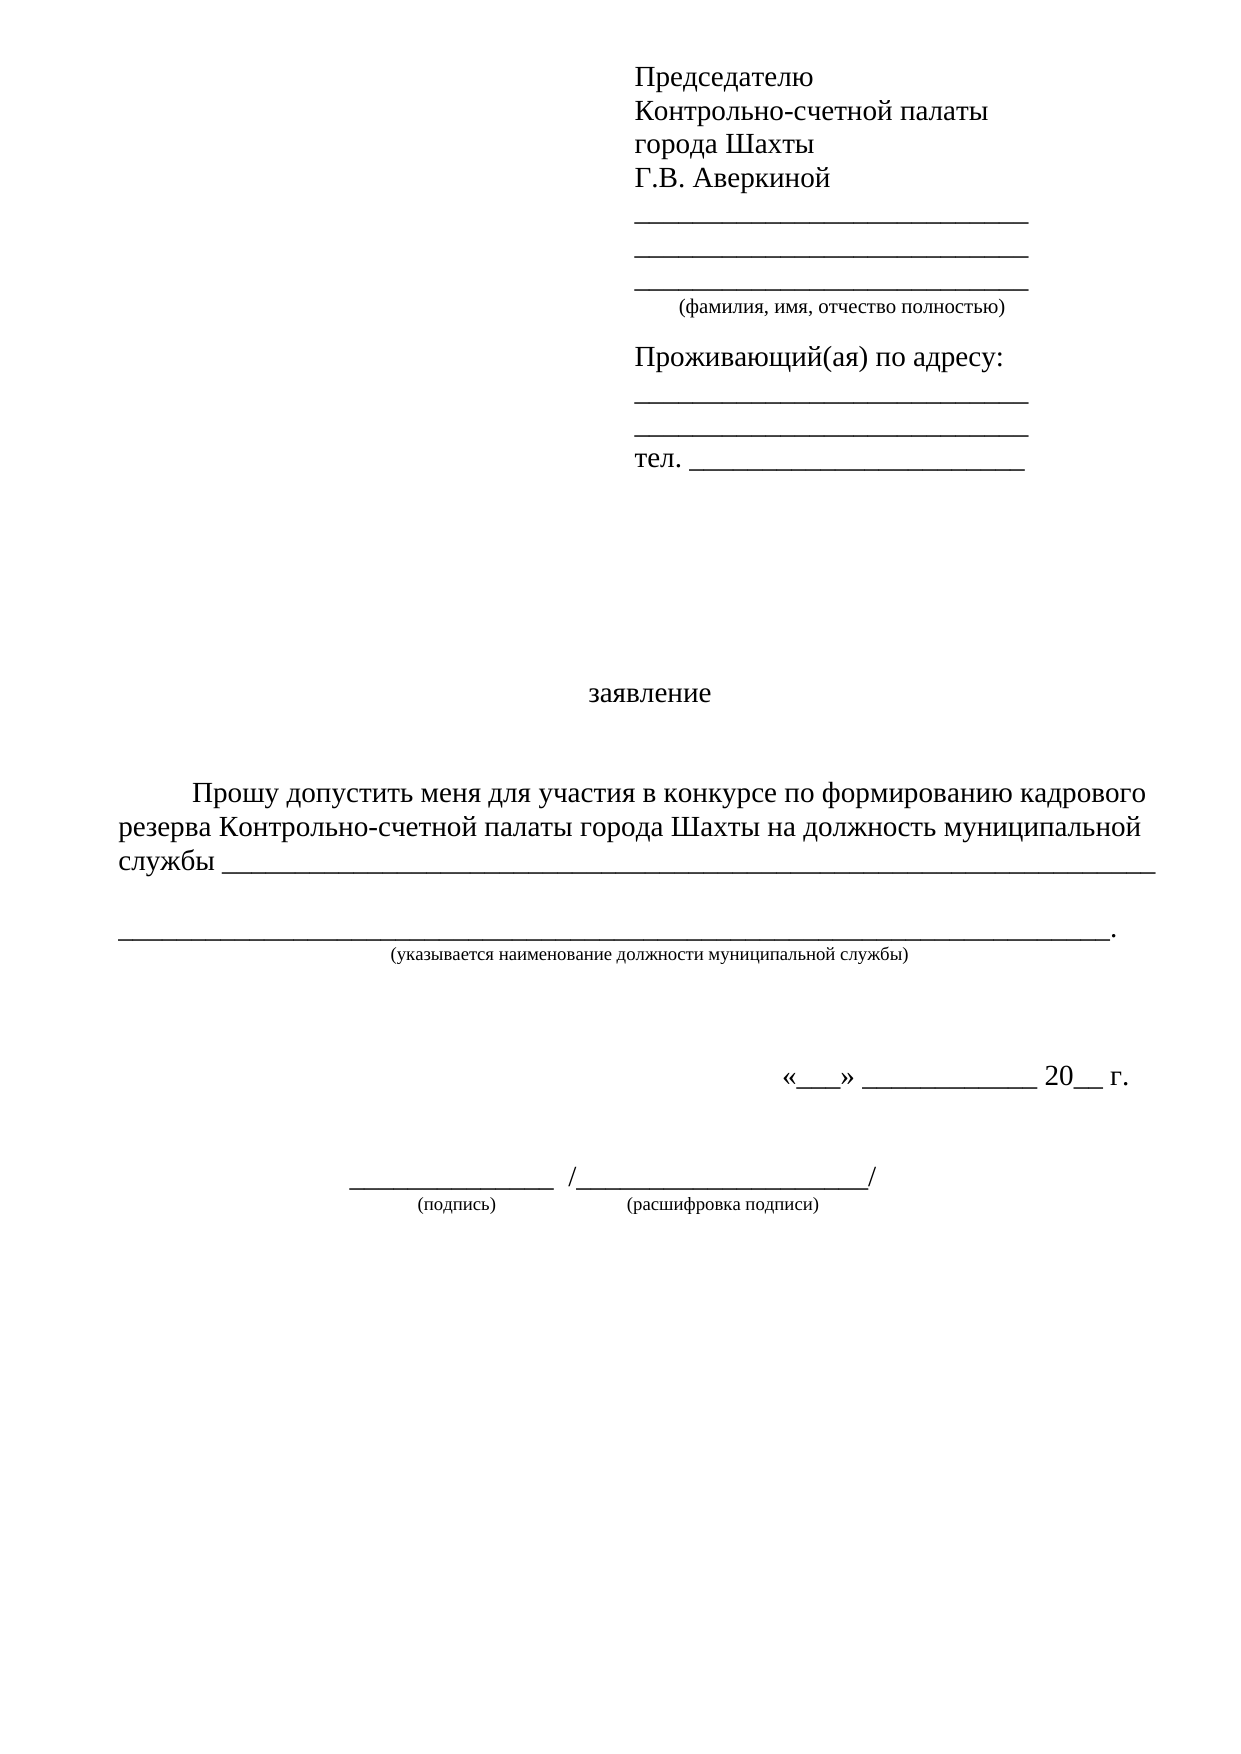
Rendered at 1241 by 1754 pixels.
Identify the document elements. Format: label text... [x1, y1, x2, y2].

text Прошу допустить меня для участия в конкурсе по формированию кадрового резерва Контрольно-счетной палаты города Шахты на должность муниципальной службы ________________________________________________________________ [118, 776, 1181, 876]
text Проживающий(ая) по адресу: ___________________________ [634, 339, 1181, 407]
text ___________________________ [561, 260, 1181, 294]
text ___________________________ [561, 407, 1181, 440]
text Контрольно-счетной палаты [561, 93, 1181, 126]
text «___» ____________ 20__ г. [118, 1058, 1181, 1092]
text (подпись) (расшифровка подписи) [118, 1192, 1181, 1214]
text Председателю [561, 59, 1181, 93]
text ___________________________ [561, 193, 1181, 227]
text заявление [118, 675, 1181, 708]
text Г.В. Аверкиной [561, 160, 1181, 193]
text ___________________________ [561, 227, 1181, 260]
text ______________ /____________________/ [118, 1159, 1181, 1192]
text города Шахты [561, 126, 1181, 160]
text тел. _______________________ [634, 440, 1181, 474]
text (указывается наименование должности муниципальной службы) [118, 943, 1181, 965]
text (фамилия, имя, отчество полностью) [118, 294, 1181, 318]
text ____________________________________________________________________. [118, 910, 1181, 943]
